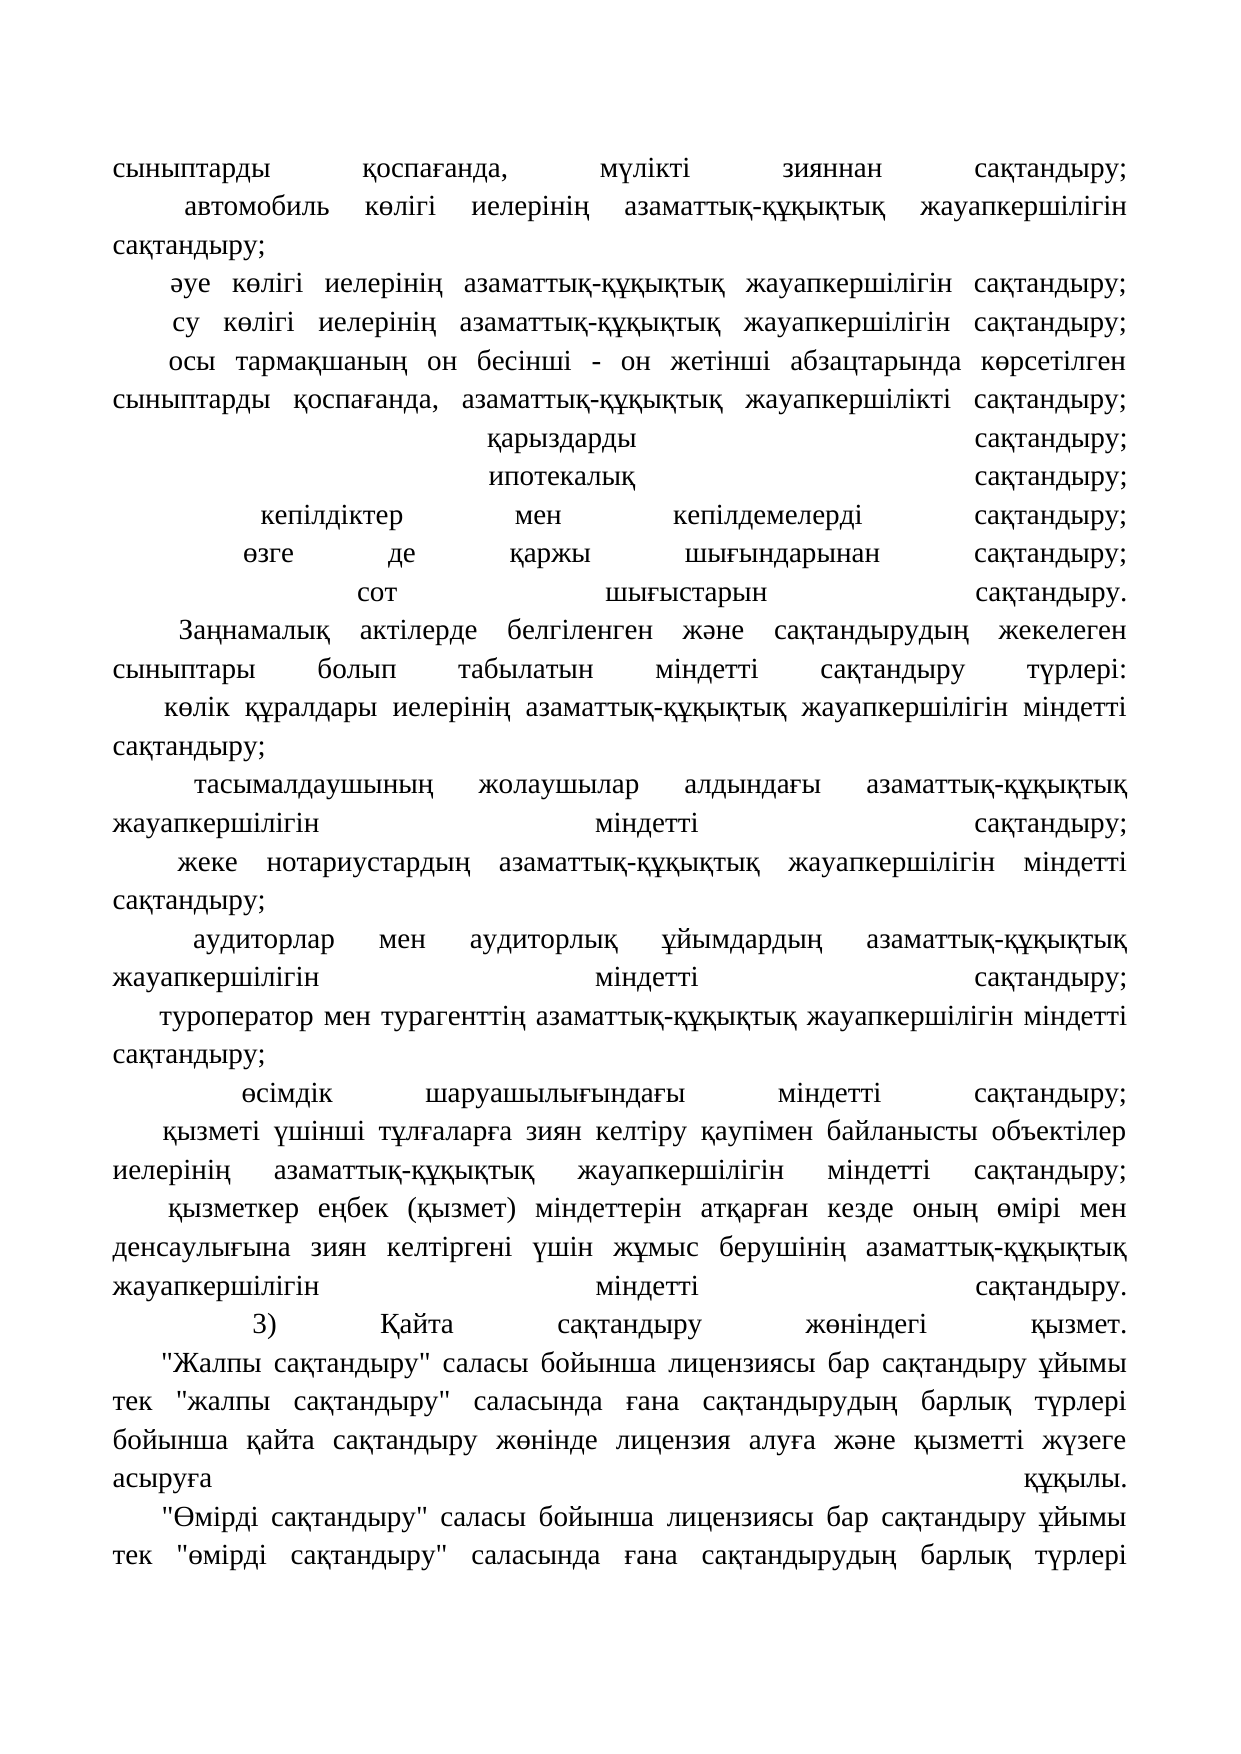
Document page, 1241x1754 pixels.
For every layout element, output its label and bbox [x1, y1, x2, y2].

text [112, 150, 1128, 1571]
